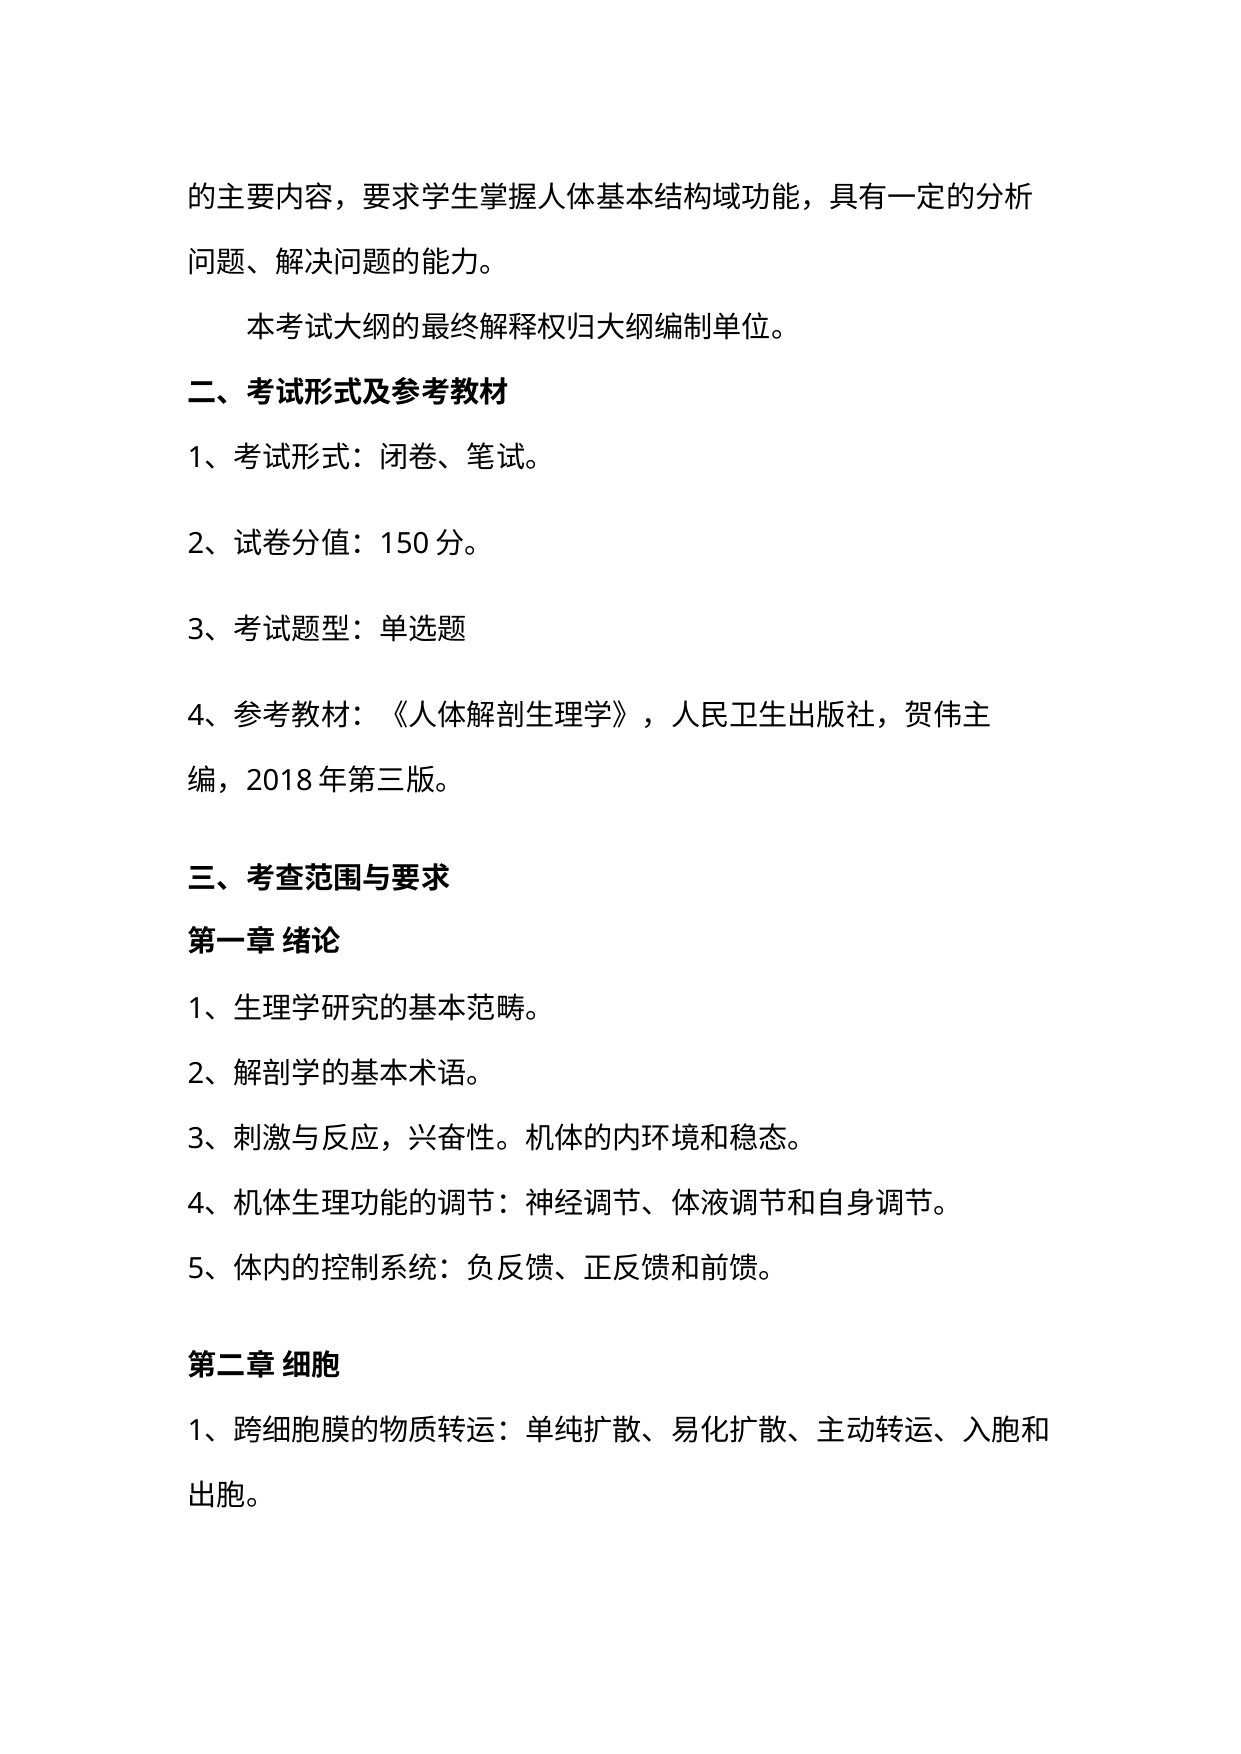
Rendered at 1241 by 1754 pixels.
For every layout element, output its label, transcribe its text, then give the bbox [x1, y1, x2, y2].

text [187, 162, 1053, 292]
text 本考试大纲的最终解释权归大纲编制单位。 [187, 292, 1053, 357]
list 第二章 细胞 [187, 1330, 1053, 1395]
list 3、刺激与反应，兴奋性。机体的内环境和稳态。 [187, 1103, 1053, 1168]
text 2、试卷分值：150分。 [187, 508, 1053, 573]
list 4、机体生理功能的调节：神经调节、体液调节和自身调节。 [187, 1168, 1053, 1233]
list 5、体内的控制系统：负反馈、正反馈和前馈。 [187, 1233, 1053, 1298]
text 1、考试形式：闭卷、笔试。 [187, 422, 1053, 487]
list 1、生理学研究的基本范畴。 [187, 973, 1053, 1038]
text 3、考试题型：单选题 [187, 594, 1053, 659]
list 三、考查范围与要求 [187, 843, 1053, 908]
list 1、跨细胞膜的物质转运：单纯扩散、易化扩散、主动转运、入胞和出胞。 [187, 1395, 1053, 1525]
list 二、考试形式及参考教材 [187, 357, 1053, 422]
list 2、解剖学的基本术语。 [187, 1038, 1053, 1103]
list 第一章 绪论 [187, 908, 1053, 973]
text 4、参考教材：《人体解剖生理学》，人民卫生出版社，贺伟主编，2018年第三版。 [187, 680, 1053, 810]
